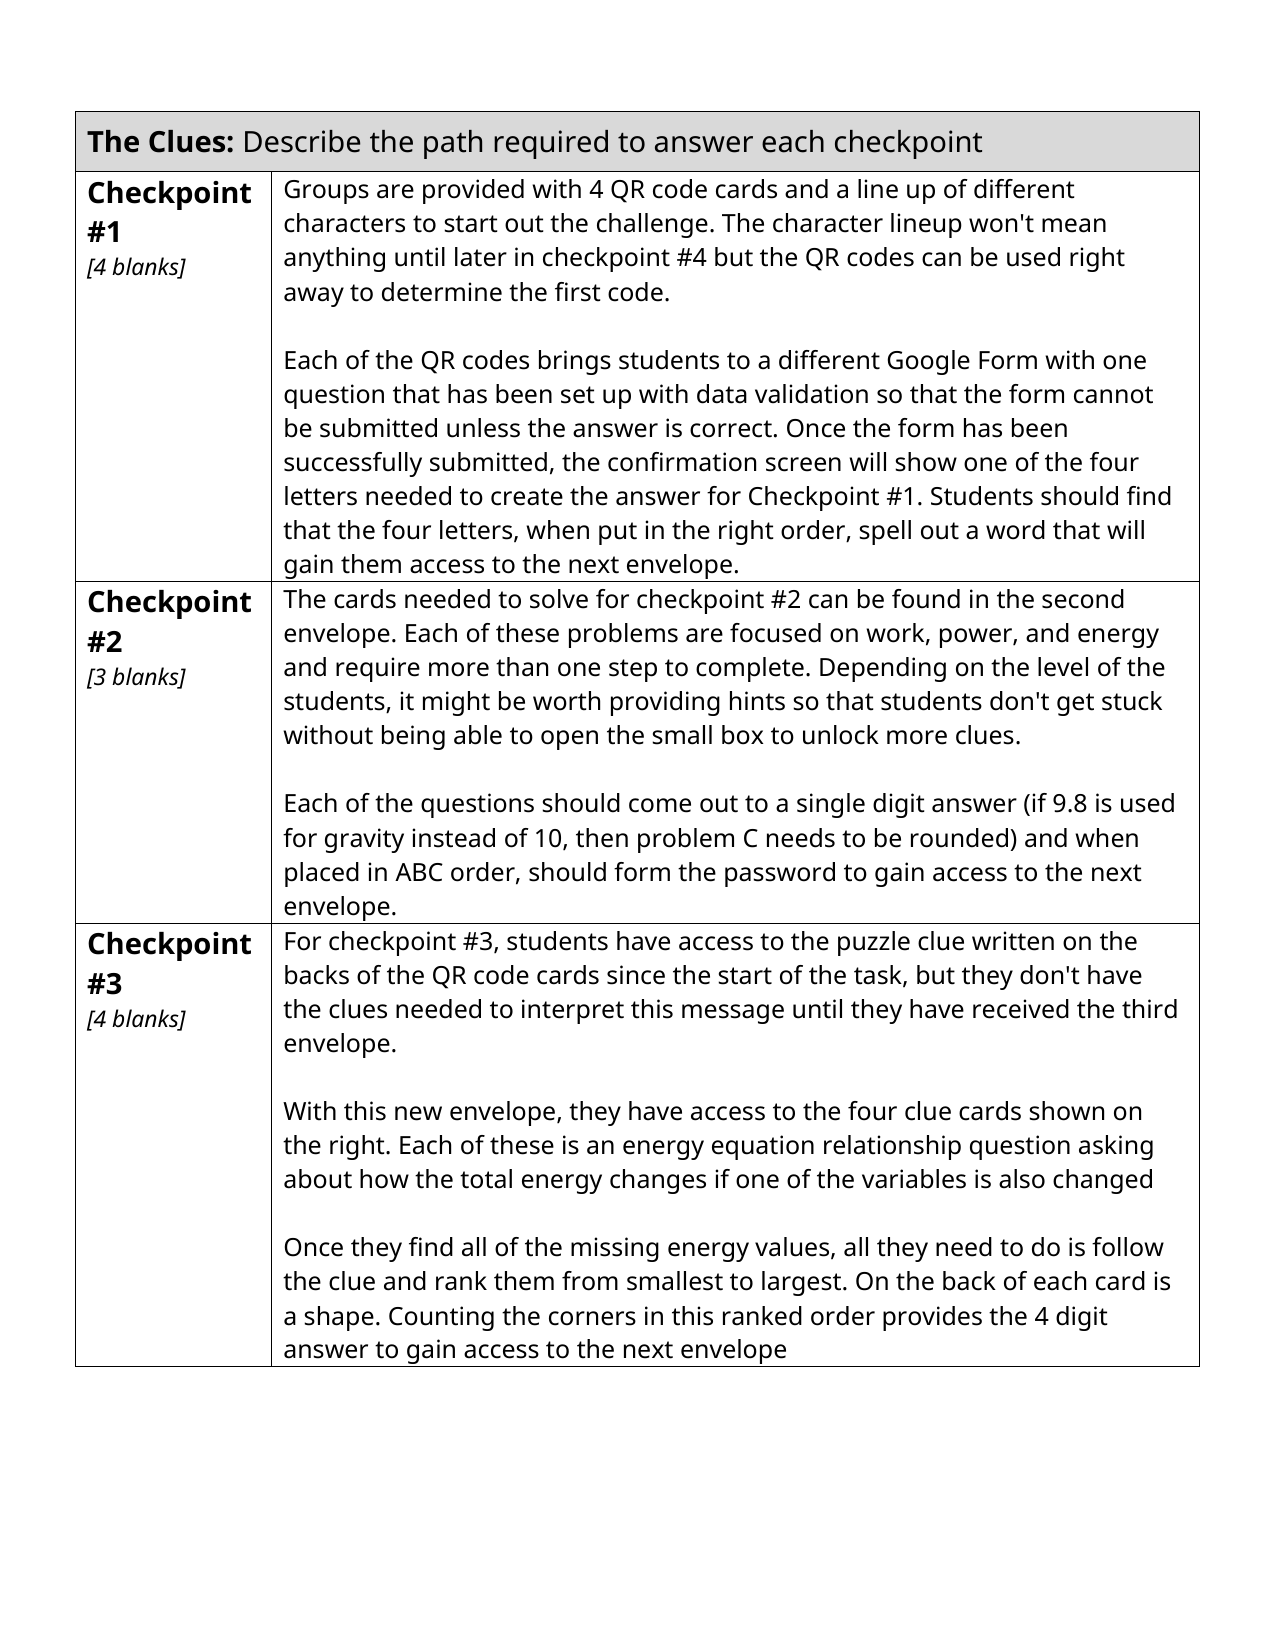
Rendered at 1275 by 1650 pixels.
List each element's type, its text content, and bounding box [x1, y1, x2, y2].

table_cell For checkpoint #3, students have access to the puzzle clue written on the backs of the QR code cards since the start of the task, but they don't have the clues needed to interpret this message until they have received the third envelope. With this new envelope, they have access to the four clue cards shown on the right. Each of these is an energy equation relationship question asking about how the total energy changes if one of the variables is also changed Once they find all of the missing energy values, all they need to do is follow the clue and rank them from smallest to largest. On the back of each card is a shape. Counting the corners in this ranked order provides the 4 digit answer to gain access to the next envelope [272, 924, 1199, 1366]
table_cell Groups are provided with 4 QR code cards and a line up of different characters to start out the challenge. The character lineup won't mean anything until later in checkpoint #4 but the QR codes can be used right away to determine the first code. Each of the QR codes brings students to a different Google Form with one question that has been set up with data validation so that the form cannot be submitted unless the answer is correct. Once the form has been successfully submitted, the confirmation screen will show one of the four letters needed to create the answer for Checkpoint #1. Students should find that the four letters, when put in the right order, spell out a word that will gain them access to the next envelope. [272, 172, 1199, 581]
table_cell Checkpoint #1 [4 blanks] [76, 172, 271, 581]
table_cell Checkpoint #2 [3 blanks] [76, 582, 271, 922]
table_header The Clues: Describe the path required to answer each checkpoint [76, 112, 1199, 171]
table_cell The cards needed to solve for checkpoint #2 can be found in the second envelope. Each of these problems are focused on work, power, and energy and require more than one step to complete. Depending on the level of the students, it might be worth providing hints so that students don't get stuck without being able to open the small box to unlock more clues. ​ Each of the questions should come out to a single digit answer (if 9.8 is used for gravity instead of 10, then problem C needs to be rounded) and when placed in ABC order, should form the password to gain access to the next envelope. [272, 582, 1199, 922]
table_cell Checkpoint #3 [4 blanks] [76, 924, 271, 1366]
